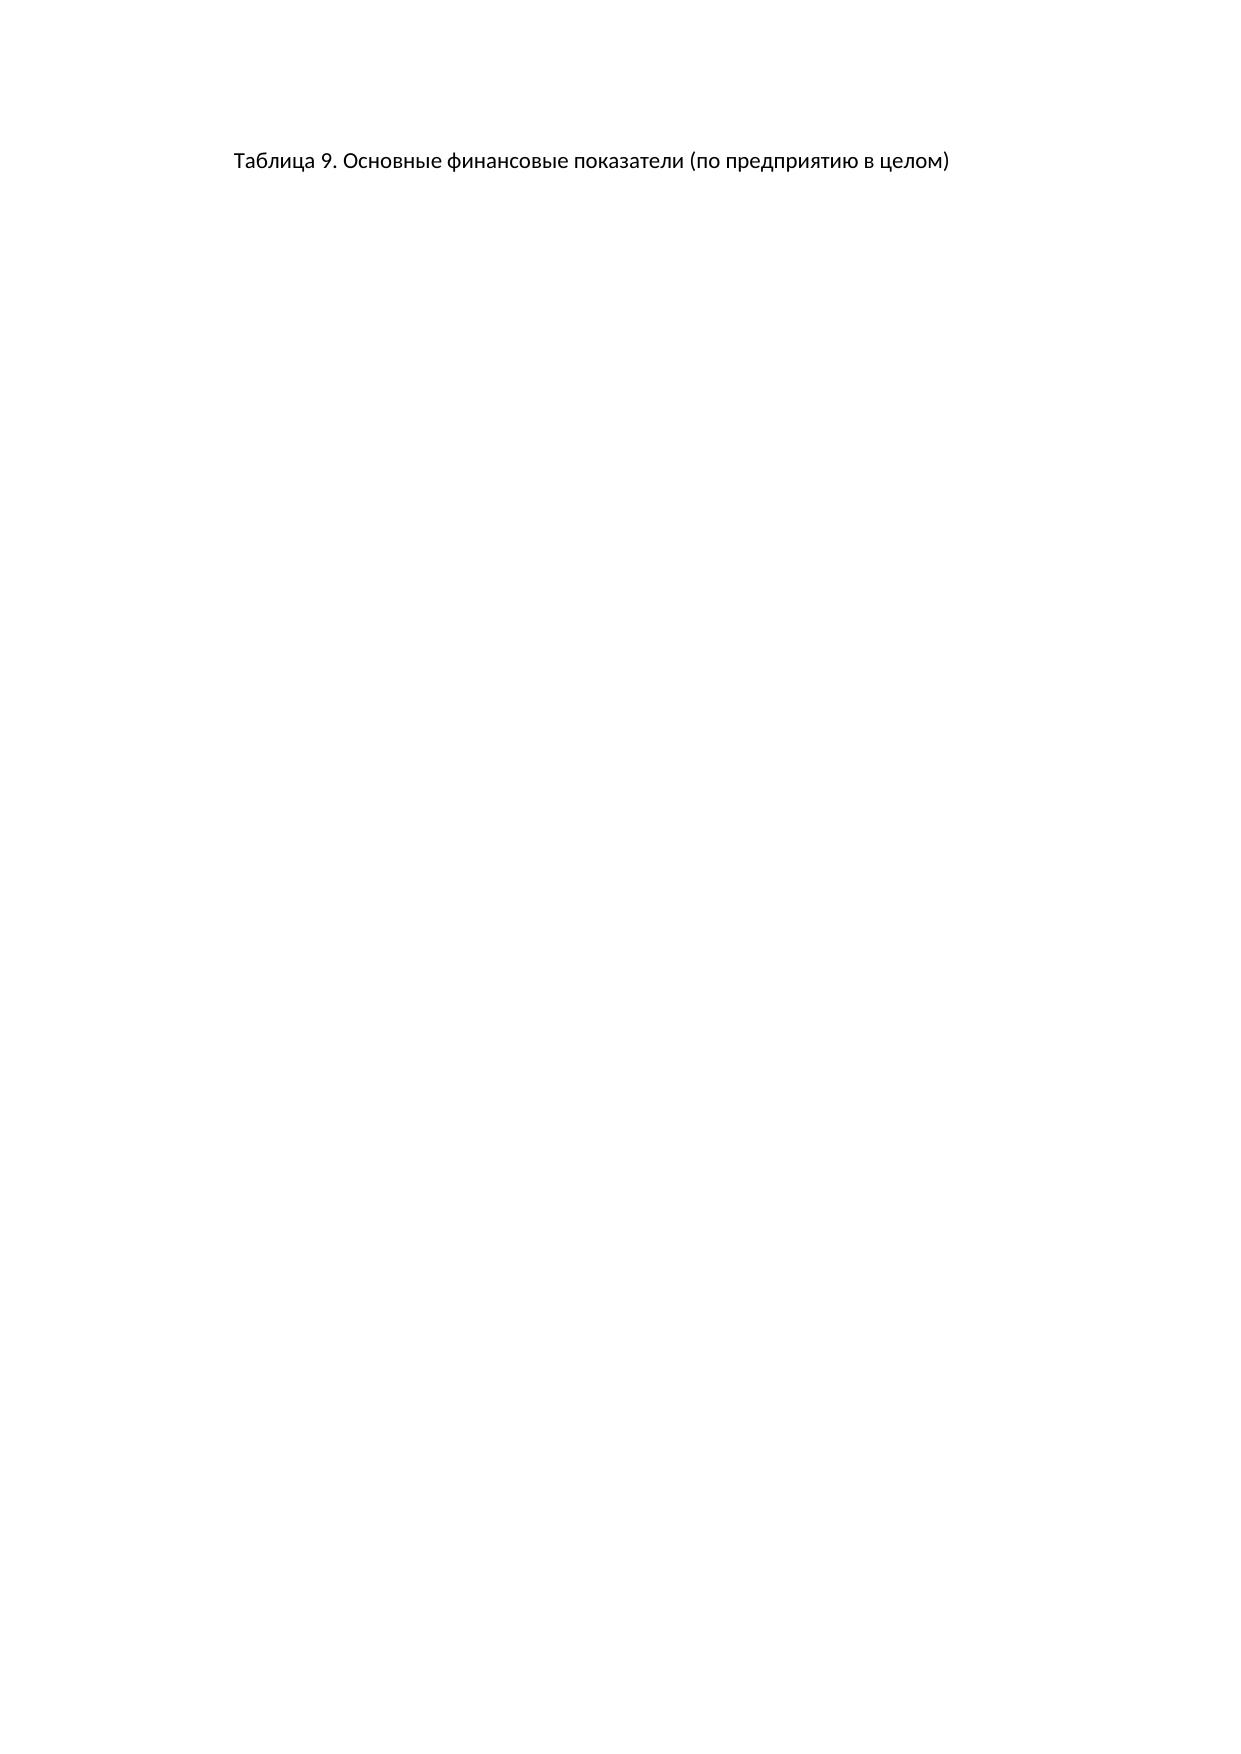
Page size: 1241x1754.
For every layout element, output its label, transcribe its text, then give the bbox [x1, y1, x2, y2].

text Таблица 9. Основные финансовые показатели (по предприятию в целом) [177, 146, 1152, 174]
